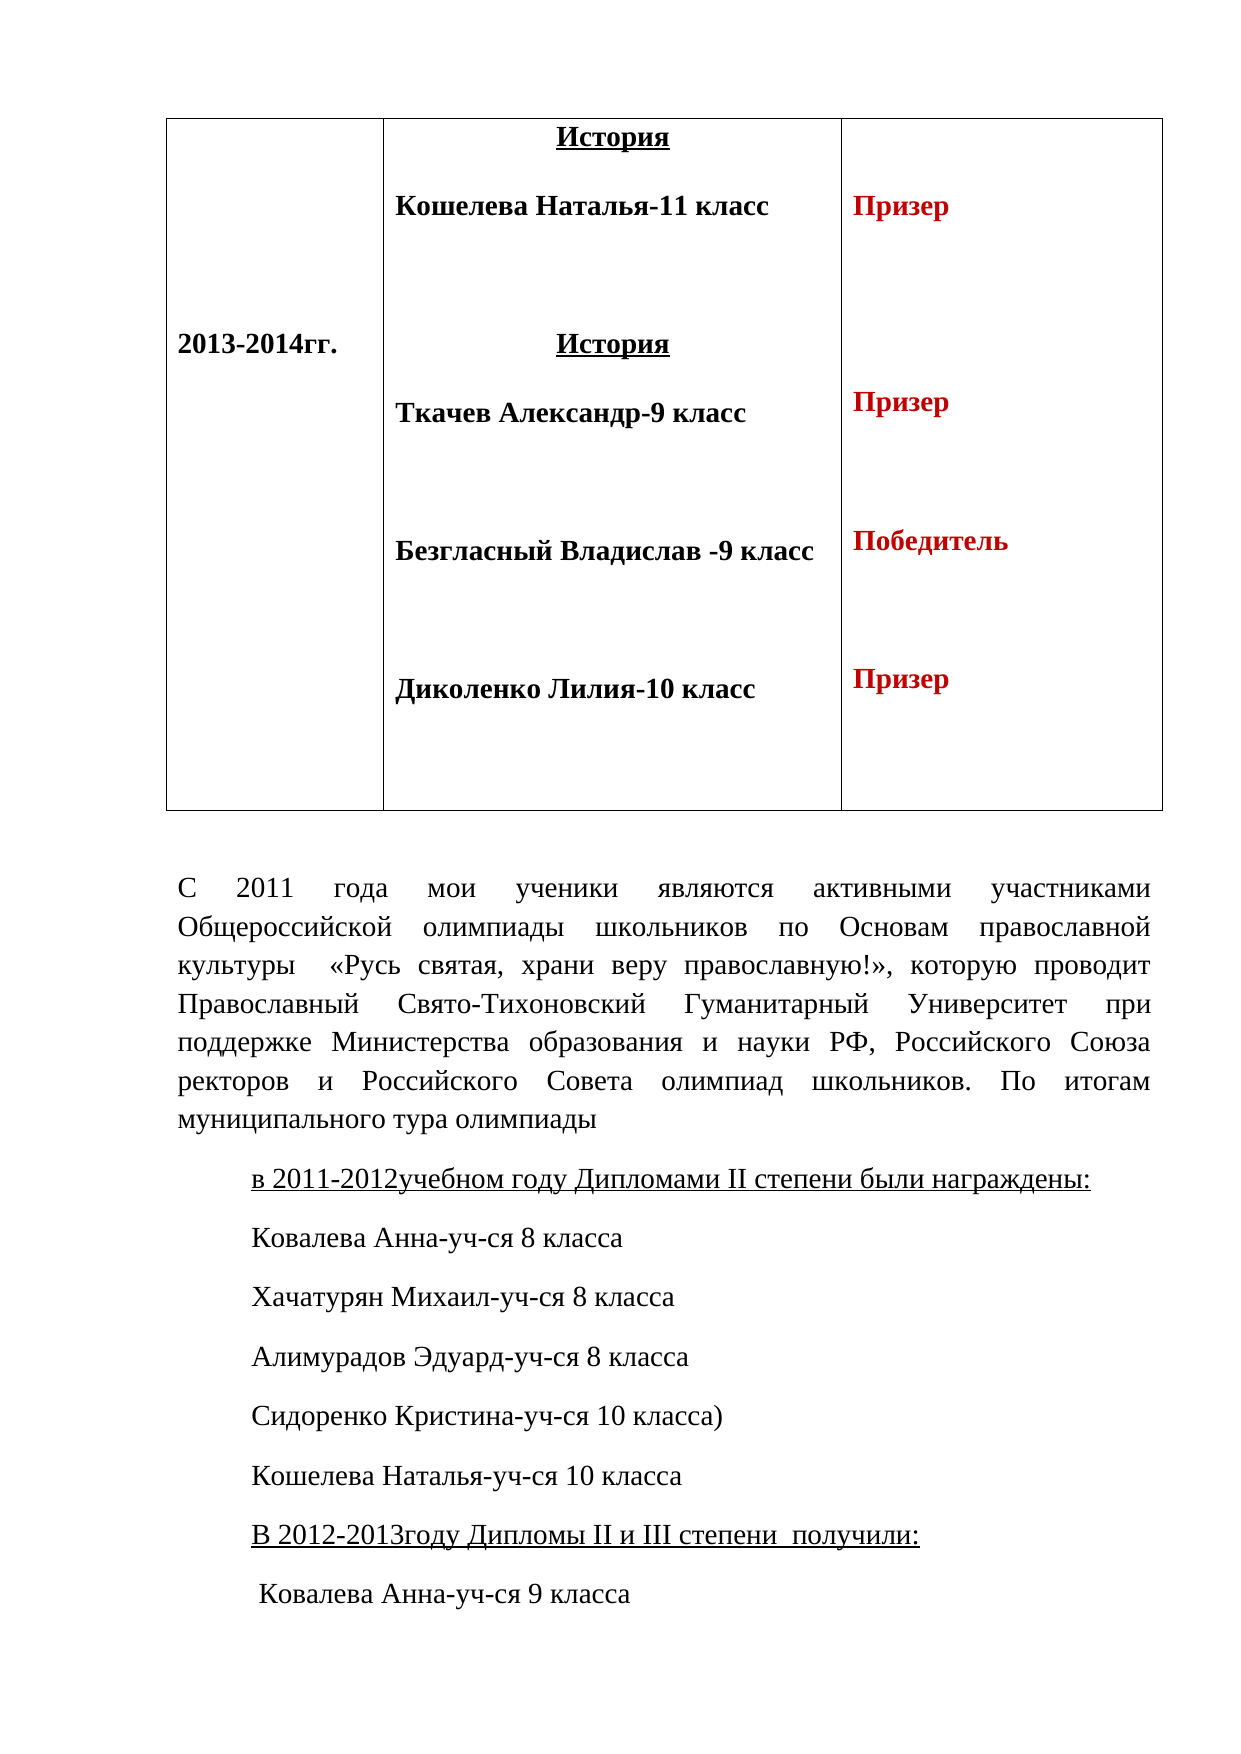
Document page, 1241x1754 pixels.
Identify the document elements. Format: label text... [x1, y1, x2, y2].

text в 2011-2012учебном году Дипломами II степени были награждены: [177, 1161, 1152, 1194]
text Алимурадов Эдуард-уч-ся 8 класса [177, 1339, 1152, 1372]
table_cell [842, 119, 1162, 810]
text Ковалева Анна-уч-ся 9 класса [177, 1576, 1152, 1610]
text С 2011 года мои ученики являются активными участниками Общероссийской олимпиады школьников по Основам православной культуры «Русь святая, храни веру православную!», которую проводит Православный Свято-Тихоновский Гуманитарный Университет при поддержке Министерства образования и науки РФ, Российского Союза ректоров и Российского Совета олимпиад школьников. По итогам муниципального тура олимпиады [177, 870, 1152, 1135]
text Ковалева Анна-уч-ся 8 класса [177, 1220, 1152, 1254]
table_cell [167, 119, 383, 810]
text Кошелева Наталья-уч-ся 10 класса [177, 1458, 1152, 1491]
text В 2012-2013году Дипломы II и III степени получили: [177, 1517, 1152, 1551]
text Сидоренко Кристина-уч-ся 10 класса) [177, 1398, 1152, 1432]
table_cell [384, 119, 841, 810]
text Хачатурян Михаил-уч-ся 8 класса [177, 1279, 1152, 1313]
